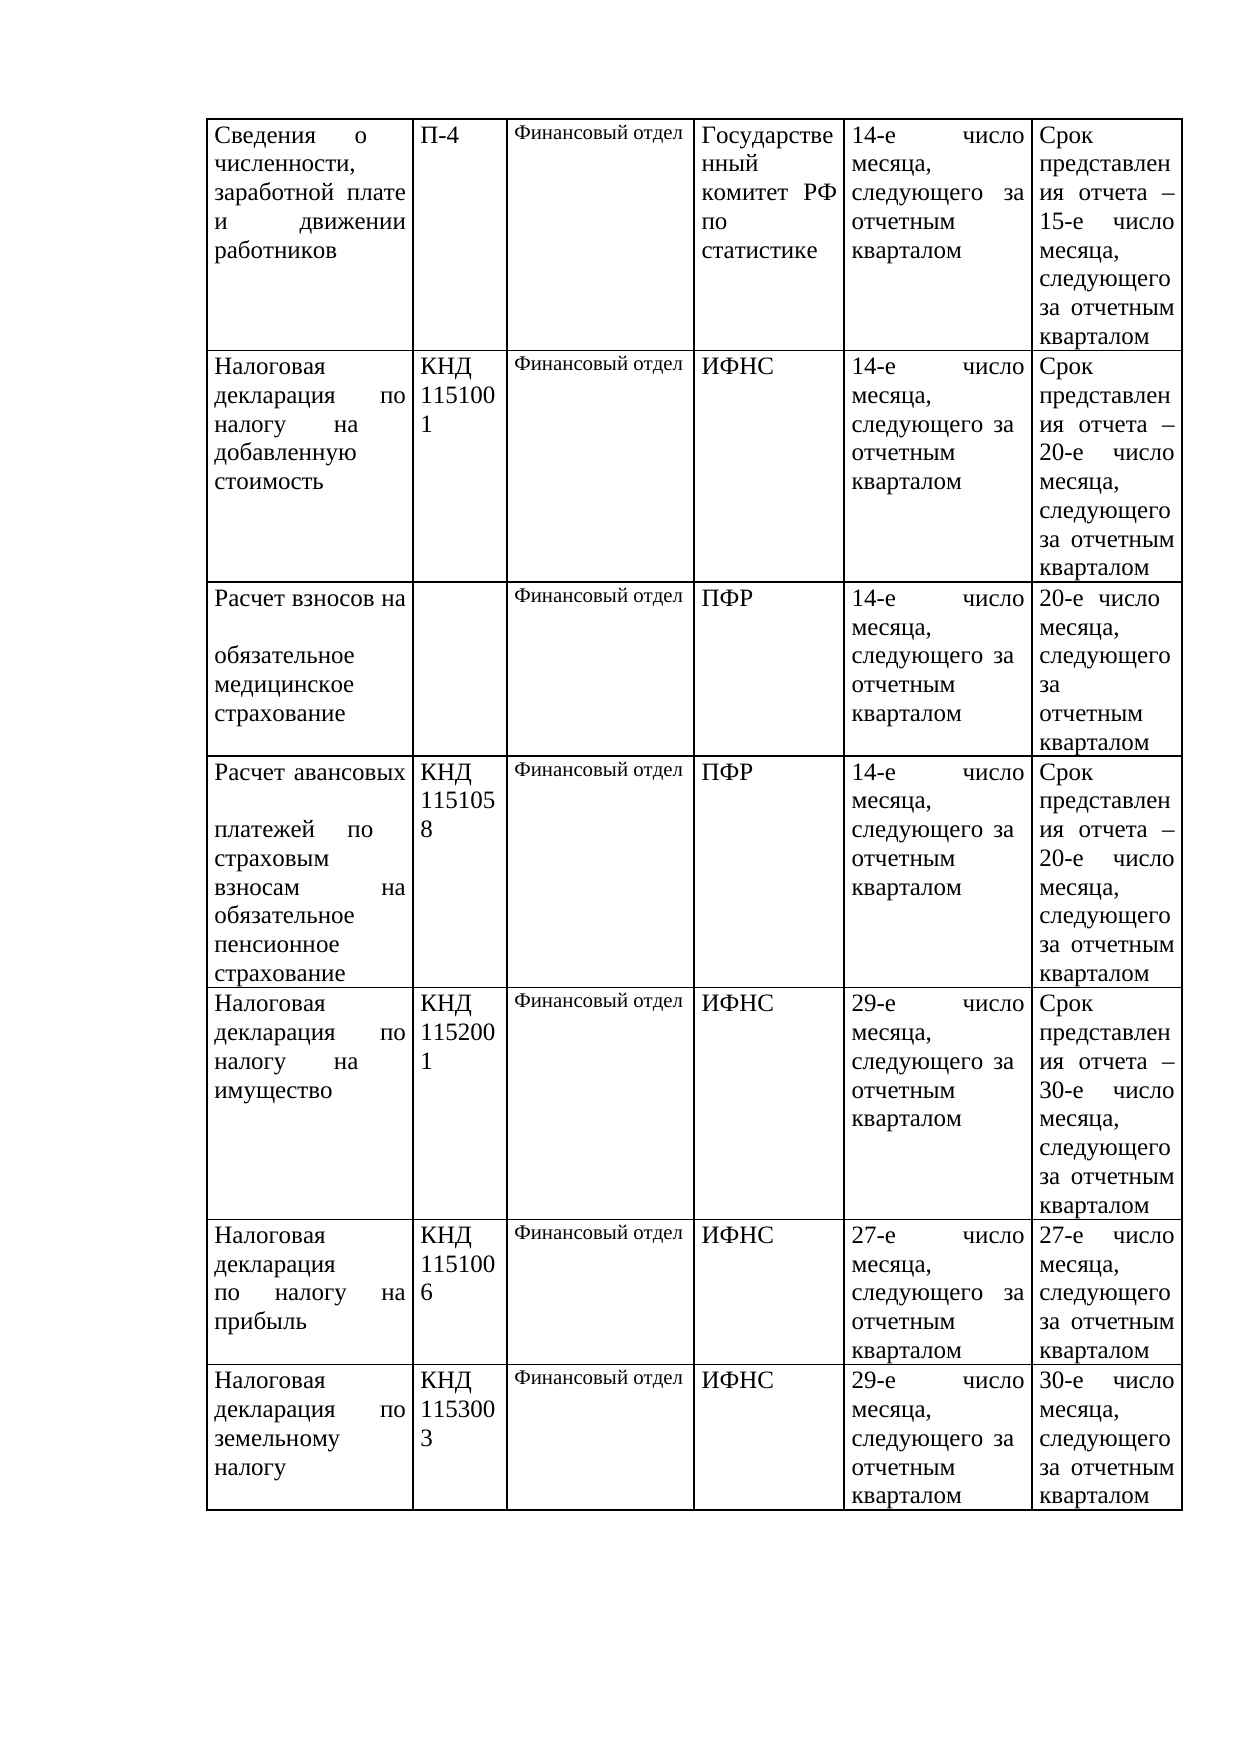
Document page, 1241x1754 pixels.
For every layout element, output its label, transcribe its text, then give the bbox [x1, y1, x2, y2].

table_cell Финансовый отдел [508, 120, 693, 350]
table_cell 14-е число месяца, следующего за отчетным кварталом [845, 351, 1031, 581]
table_cell Государственный комитет РФ по статистике [695, 120, 843, 350]
table_cell 29-е число месяца, следующего за отчетным кварталом [845, 1365, 1031, 1509]
table_cell ПФР [695, 757, 843, 987]
table_cell ИФНС [695, 1365, 843, 1509]
table_cell Финансовый отдел [508, 1220, 693, 1364]
table_cell 14-е число месяца, следующего за отчетным кварталом [845, 757, 1031, 987]
table_cell Налоговая декларация по земельному налогу [208, 1365, 412, 1509]
table_cell Налоговая декларация по налогу на имущество [208, 988, 412, 1218]
table_cell П-4 [414, 120, 506, 350]
table_cell ИФНС [695, 1220, 843, 1364]
table_cell Расчет авансовых платежей по страховым взносам на обязательное пенсионное страхование [208, 757, 412, 987]
table_cell Срок представления отчета – 20-е число месяца, следующего за отчетным кварталом [1033, 351, 1181, 581]
table_cell Финансовый отдел [508, 757, 693, 987]
table_cell Финансовый отдел [508, 351, 693, 581]
table_cell КНД [414, 757, 506, 987]
table_cell КНД [414, 1365, 506, 1509]
table_cell КНД [414, 351, 506, 581]
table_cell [1033, 120, 1181, 350]
table_cell Сведения о численности, заработной плате и движении работников [208, 120, 412, 350]
table_cell Финансовый отдел [508, 583, 693, 755]
table_cell 20-е число месяца, следующего за отчетным кварталом [1033, 583, 1181, 755]
table_cell Финансовый отдел [508, 988, 693, 1218]
table_cell 27-е число месяца, следующего за отчетным кварталом [845, 1220, 1031, 1364]
table_cell 30-е число месяца, следующего за отчетным кварталом [1033, 1365, 1181, 1509]
table_cell ПФР [695, 583, 843, 755]
table_cell 27-е число месяца, следующего за отчетным кварталом [1033, 1220, 1181, 1364]
table_cell [414, 583, 506, 755]
table_cell Срок представления отчета – 20-е число месяца, следующего за отчетным кварталом [1033, 757, 1181, 987]
table_cell Расчет взносов на обязательное медицинское страхование [208, 583, 412, 755]
table_cell ИФНС [695, 351, 843, 581]
table_cell ИФНС [695, 988, 843, 1218]
table_cell КНД [414, 988, 506, 1218]
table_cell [845, 120, 1031, 350]
table_cell Срок представления отчета – 30-е число месяца, следующего за отчетным кварталом [1033, 988, 1181, 1218]
table_cell Налоговая декларация по налогу на прибыль [208, 1220, 412, 1364]
table_cell Налоговая декларация по налогу на добавленную стоимость [208, 351, 412, 581]
table_cell 14-е число месяца, следующего за отчетным кварталом [845, 583, 1031, 755]
table_cell 29-е число месяца, следующего за отчетным кварталом [845, 988, 1031, 1218]
table_cell Финансовый отдел [508, 1365, 693, 1509]
table_cell КНД [414, 1220, 506, 1364]
